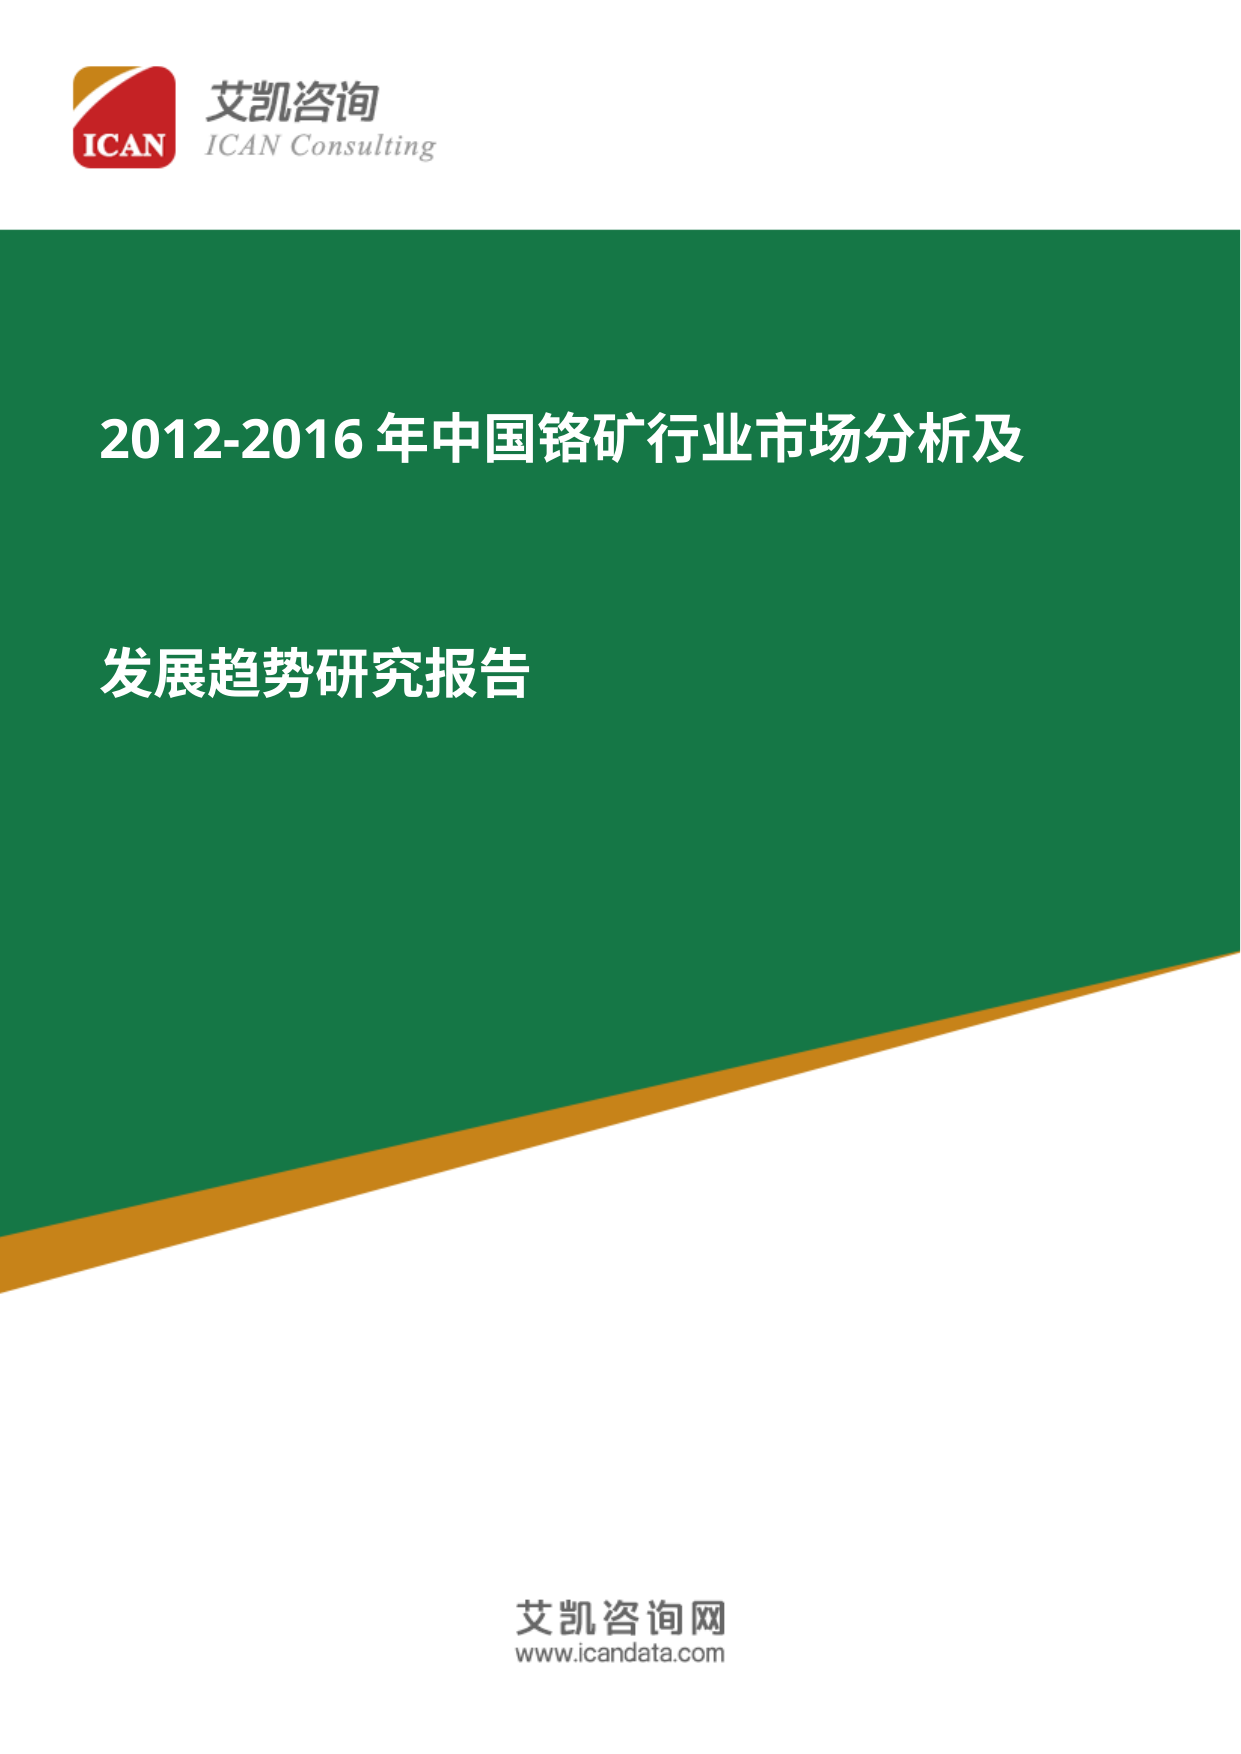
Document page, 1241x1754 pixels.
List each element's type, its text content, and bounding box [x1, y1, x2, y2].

picture [0, 5, 1241, 1754]
subtitle 2012-2016年中国铬矿行业市场分析及发展趋势研究报告 [99, 386, 1053, 718]
